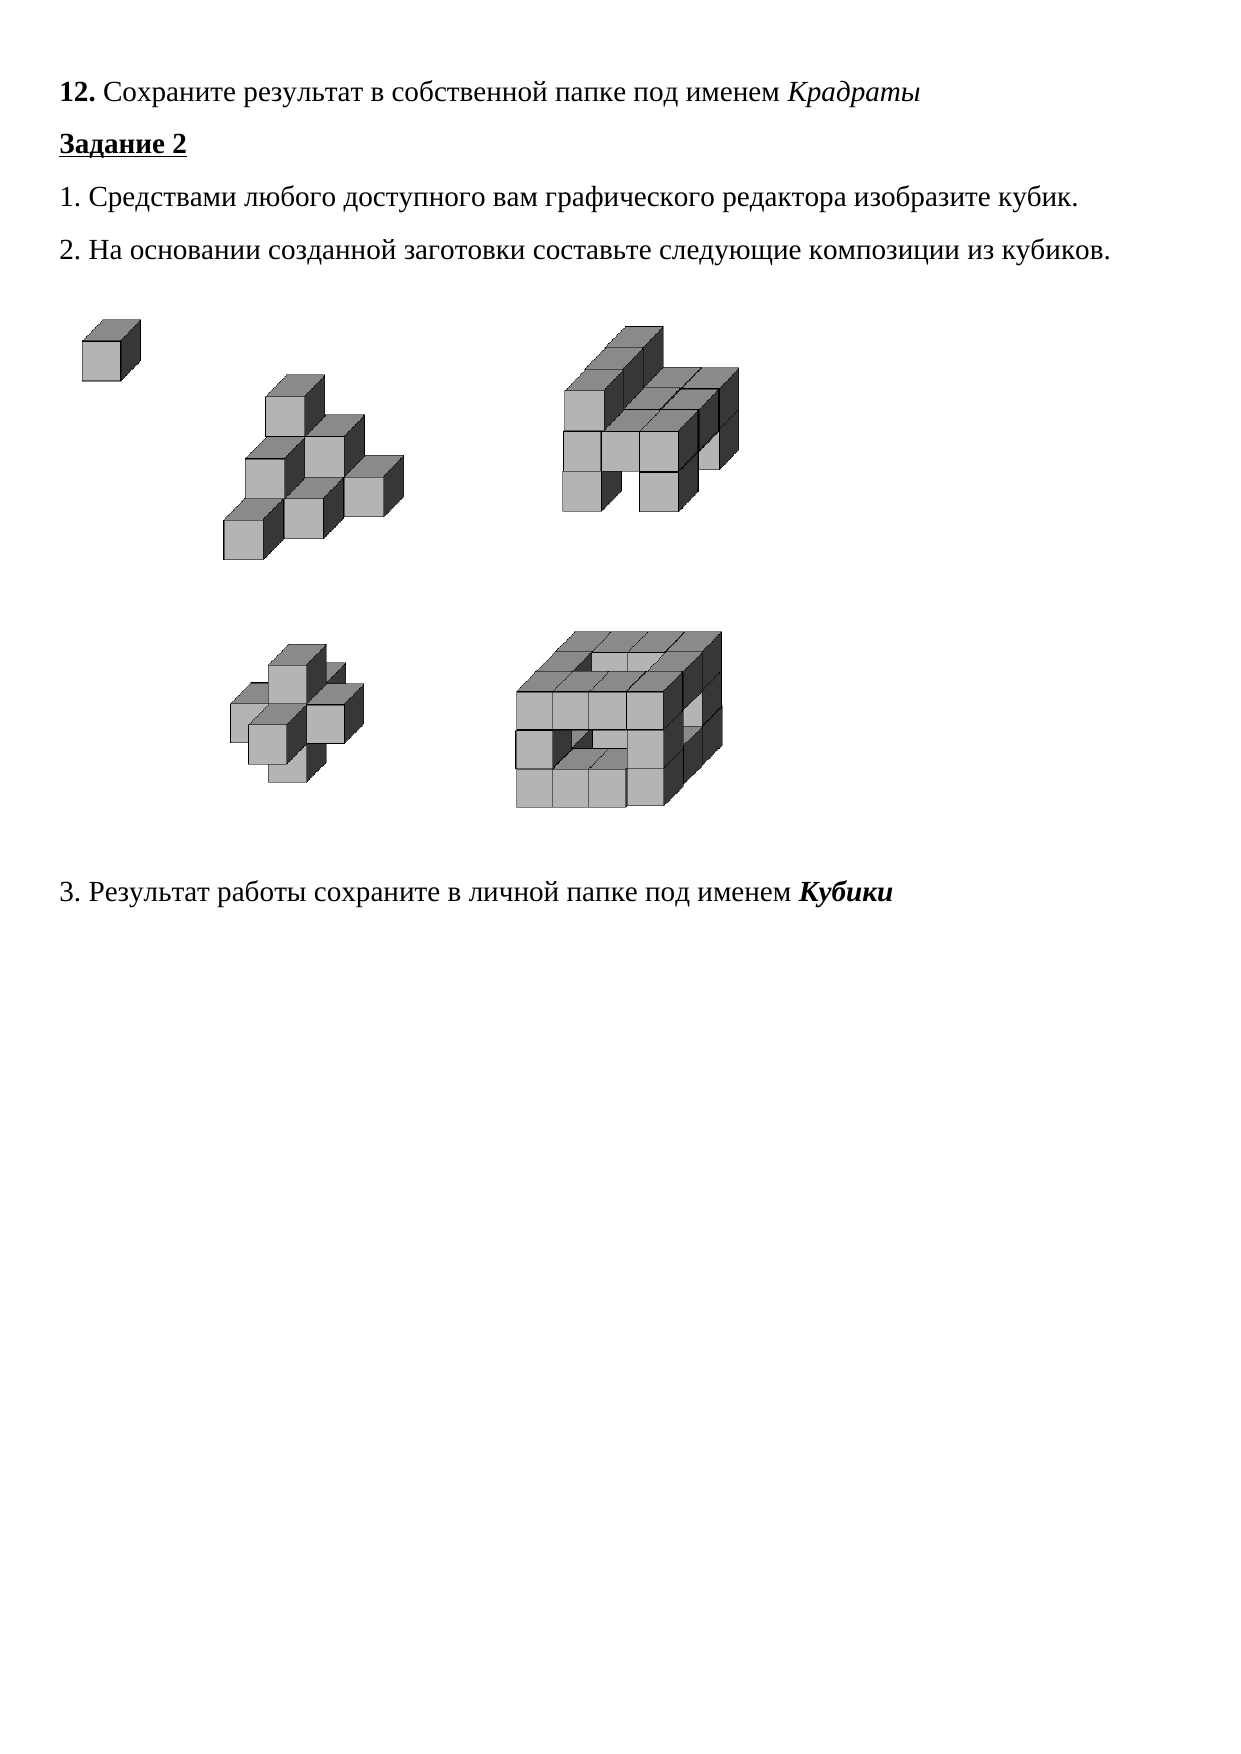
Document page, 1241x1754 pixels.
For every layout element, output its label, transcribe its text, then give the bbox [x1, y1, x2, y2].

text 3. Результат работы сохраните в личной папке под именем Кубики [59, 874, 1196, 908]
text Задание 2 [59, 127, 1196, 160]
text 2. На основании созданной заготовки составьте следующие композиции из кубиков. [59, 232, 1196, 266]
picture [59, 285, 840, 856]
text 1. Средствами любого доступного вам графического редактора изобразите кубик. [59, 179, 1196, 213]
text 12. Сохраните результат в собственной папке под именем Крадраты [59, 74, 1196, 107]
